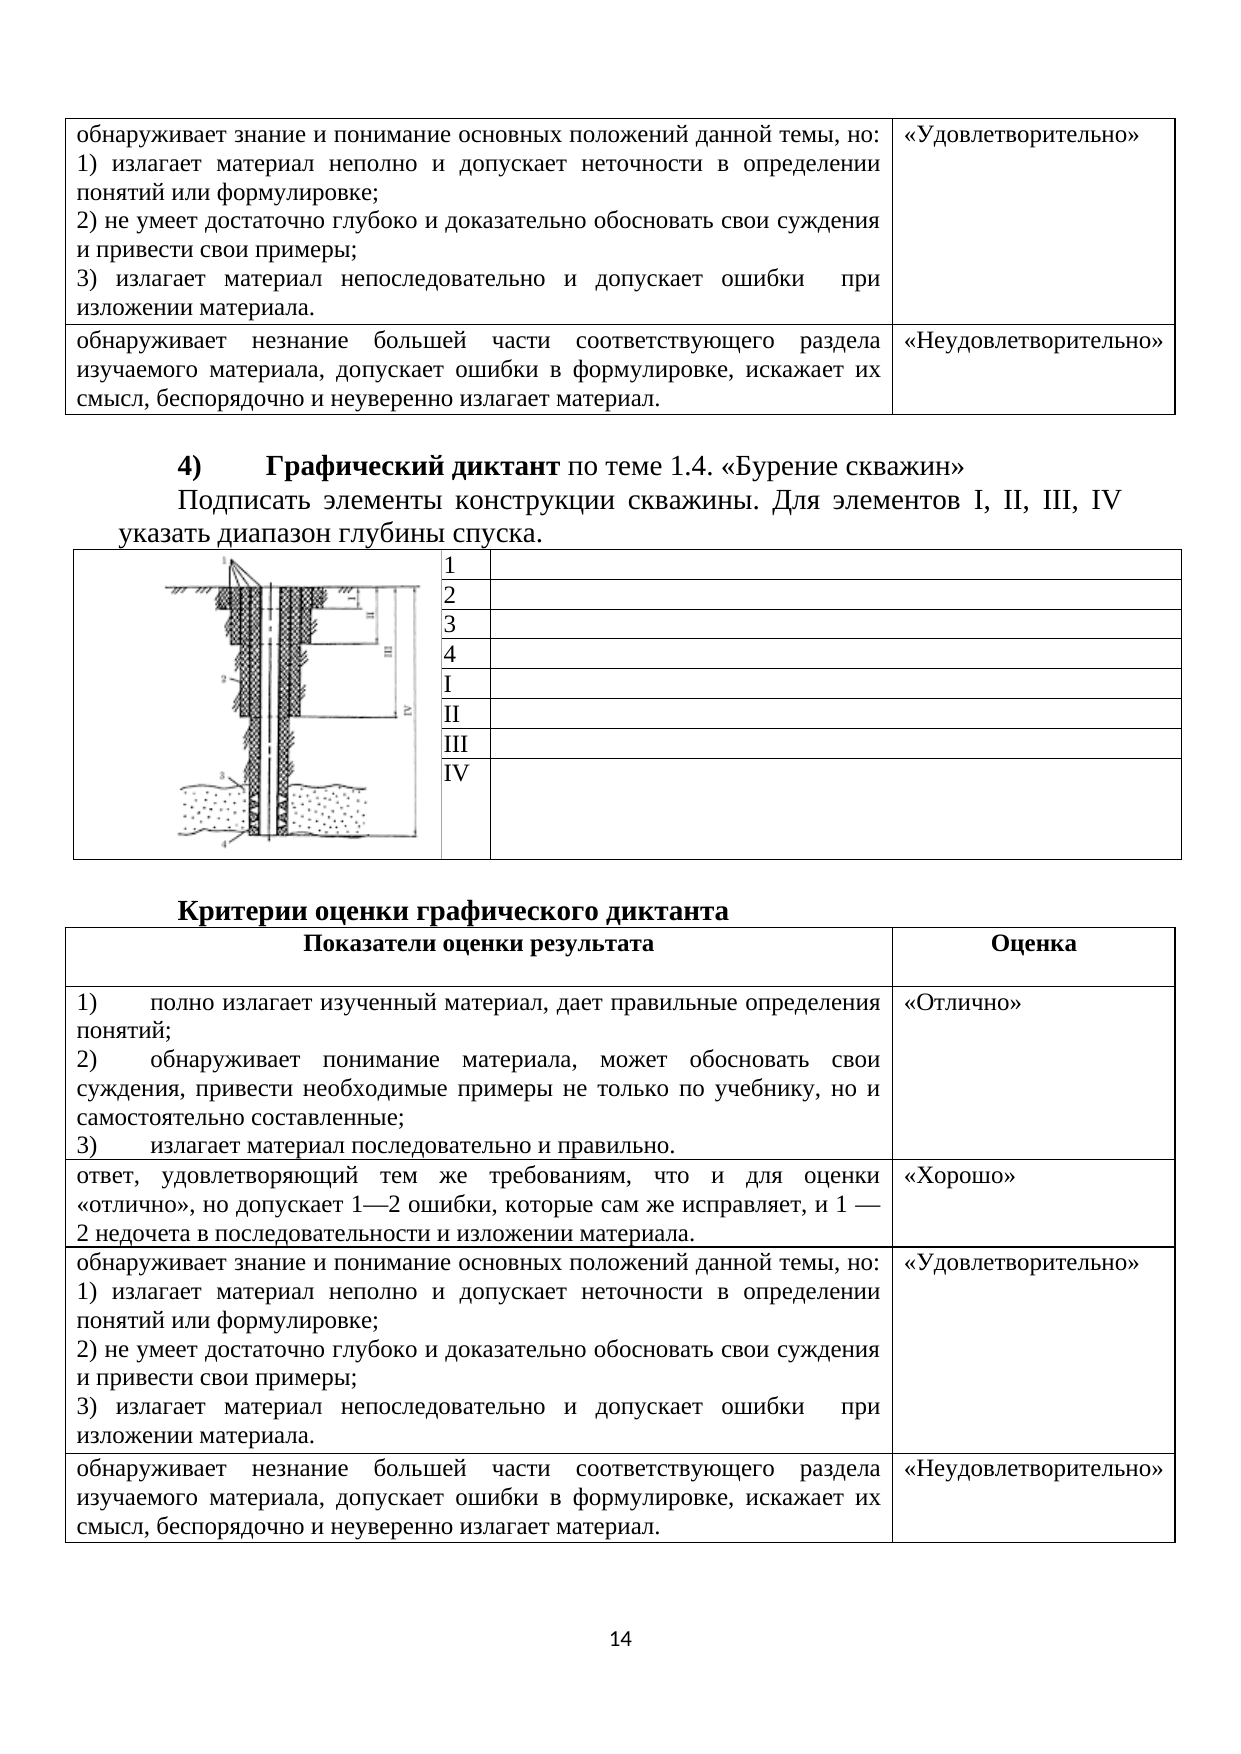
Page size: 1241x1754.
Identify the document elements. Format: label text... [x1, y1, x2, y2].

table_cell «Отлично» [893, 987, 1174, 1159]
picture [144, 550, 442, 859]
list Графический диктант по теме 1.4. «Бурение скважин» [118, 448, 1122, 482]
table_header [491, 550, 1181, 579]
table_header 1 [442, 550, 490, 579]
table_cell [491, 610, 1181, 638]
table_cell II [442, 699, 490, 728]
text Критерии оценки графического диктанта [118, 893, 1122, 927]
table_cell 2 [442, 580, 490, 608]
table_cell обнаруживает знание и понимание основных положений данной темы, но: 1) излагает материал неполно и допускает неточности в определении понятий или формулировке; 2) не умеет достаточно глубоко и доказательно обосновать свои суждения и привести свои примеры; 3) излагает материал непоследовательно и допускает ошибки при изложении материала. [66, 119, 892, 324]
table_cell «Неудовлетворительно» [893, 1454, 1174, 1542]
table_cell 4 [442, 639, 490, 668]
table_cell «Удовлетворительно» [893, 1248, 1174, 1452]
table_cell [491, 669, 1181, 698]
table_header Оценка [893, 928, 1174, 986]
table_cell ответ, удовлетворяющий тем же требованиям, что и для оценки «отлично», но допускает 1—2 ошибки, которые сам же исправляет, и 1 — 2 недочета в последовательности и изложении материала. [66, 1160, 892, 1246]
table_header [74, 550, 144, 859]
table_cell «Хорошо» [893, 1160, 1174, 1246]
table_cell [491, 699, 1181, 728]
table_header Показатели оценки результата [66, 928, 892, 986]
table_cell обнаруживает незнание большей части соответствующего раздела изучаемого материала, допускает ошибки в формулировке, искажает их смысл, беспорядочно и неуверенно излагает материал. [66, 1454, 892, 1542]
table_cell полно излагает изученный материал, дает правильные определения понятий; обнаруживает понимание материала, может обосновать свои суждения, привести необходимые примеры не только по учебнику, но и самостоятельно составленные; излагает материал последовательно и правильно. [66, 987, 892, 1159]
table_cell обнаруживает знание и понимание основных положений данной темы, но: 1) излагает материал неполно и допускает неточности в определении понятий или формулировке; 2) не умеет достаточно глубоко и доказательно обосновать свои суждения и привести свои примеры; 3) излагает материал непоследовательно и допускает ошибки при изложении материала. [66, 1248, 892, 1452]
text Подписать элементы конструкции скважины. Для элементов I, II, III, IV указать диапазон глубины спуска. [118, 482, 1122, 549]
table_cell [491, 729, 1181, 757]
table_cell I [442, 669, 490, 698]
table_cell [491, 759, 1181, 859]
table_cell [491, 580, 1181, 608]
table_cell III [442, 729, 490, 757]
table_cell 3 [442, 610, 490, 638]
table_cell «Удовлетворительно» [893, 119, 1174, 324]
table_cell «Неудовлетворительно» [893, 325, 1174, 414]
table_cell IV [442, 759, 490, 859]
table_cell обнаруживает незнание большей части соответствующего раздела изучаемого материала, допускает ошибки в формулировке, искажает их смысл, беспорядочно и неуверенно излагает материал. [66, 325, 892, 414]
table_cell [491, 639, 1181, 668]
